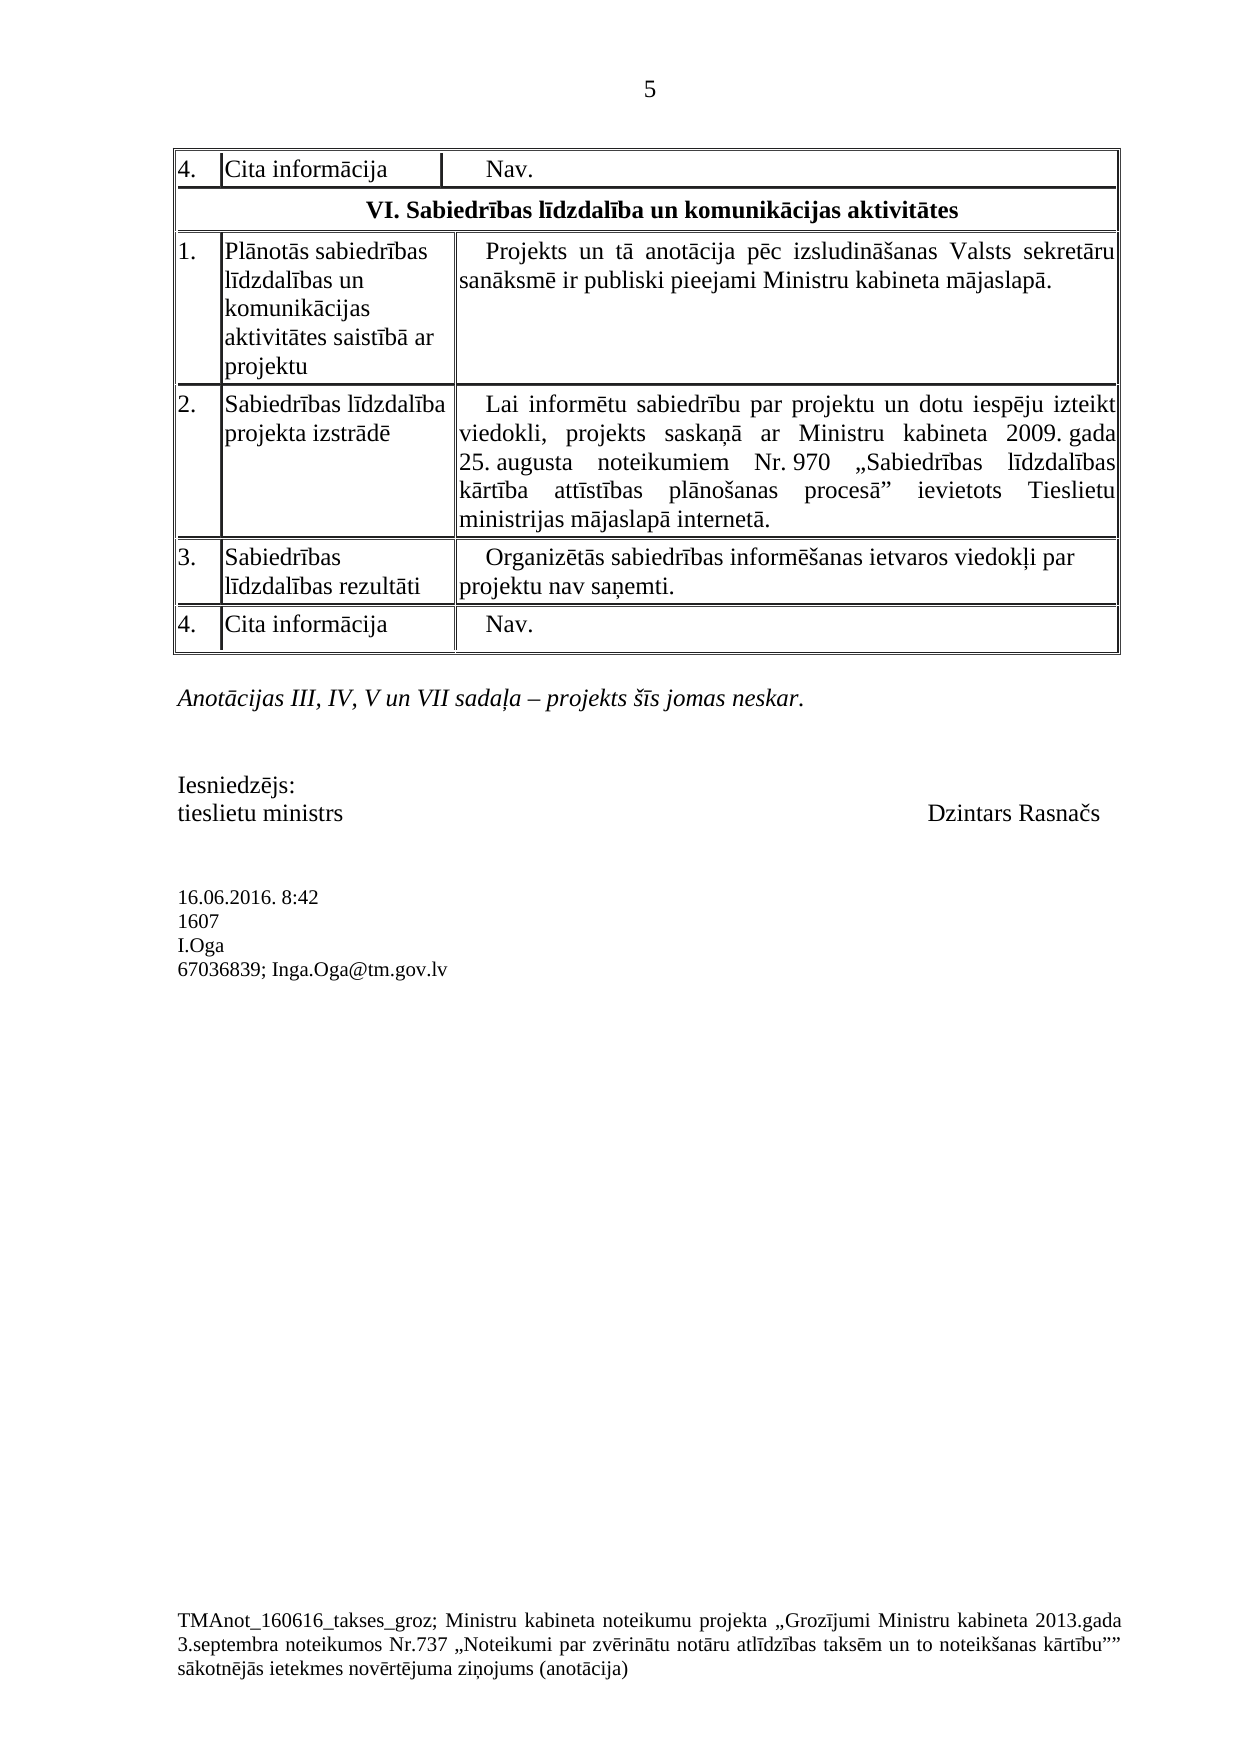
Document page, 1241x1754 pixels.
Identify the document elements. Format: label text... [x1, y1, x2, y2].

table_cell 1. [174, 230, 221, 383]
table_cell 2. [174, 383, 220, 536]
text 1607 [177, 909, 1122, 933]
table_cell Sabiedrības līdzdalības rezultāti [223, 540, 454, 603]
table_cell VI. Sabiedrības līdzdalība un komunikācijas aktivitātes [176, 186, 1117, 230]
text 16.06.2016. 8:42 [177, 885, 1122, 909]
table_cell 4. [176, 603, 221, 652]
table_cell 4. [176, 151, 221, 186]
table_cell Nav. [456, 603, 1118, 652]
text Anotācijas III, IV, V un VII sadaļa – projekts šīs jomas neskar. [177, 683, 1122, 712]
table_cell 3. [176, 536, 220, 603]
text I.Oga [177, 933, 1122, 957]
table_cell Cita informācija [221, 607, 456, 652]
table_cell Cita informācija [221, 151, 441, 186]
table_cell Organizētās sabiedrības informēšanas ietvaros viedokļi par projektu nav saņemti. [457, 536, 1118, 603]
table_cell Projekts un tā anotācija pēc izsludināšanas Valsts sekretāru sanāksmē ir publiski pieejami Ministru kabineta mājaslapā. [456, 230, 1119, 383]
table_cell Plānotās sabiedrības līdzdalības un komunikācijas aktivitātes saistībā ar projektu [223, 233, 454, 383]
table_cell Lai informētu sabiedrību par projektu un dotu iespēju izteikt viedokli, projekts saskaņā ar Ministru kabineta 2009. gada 25. augusta noteikumiem Nr. 970 „Sabiedrības līdzdalības kārtība attīstības plānošanas procesā” ievietots Tieslietu ministrijas mājaslapā internetā. [457, 383, 1119, 536]
text 67036839; Inga.Oga@tm.gov.lv [177, 957, 1122, 981]
text Iesniedzējs: [177, 770, 1122, 798]
table_cell Sabiedrības līdzdalība projekta izstrādē [223, 386, 454, 536]
table_cell Nav. [441, 151, 1117, 186]
text tieslietu ministrs Dzintars Rasnačs [177, 798, 1122, 827]
